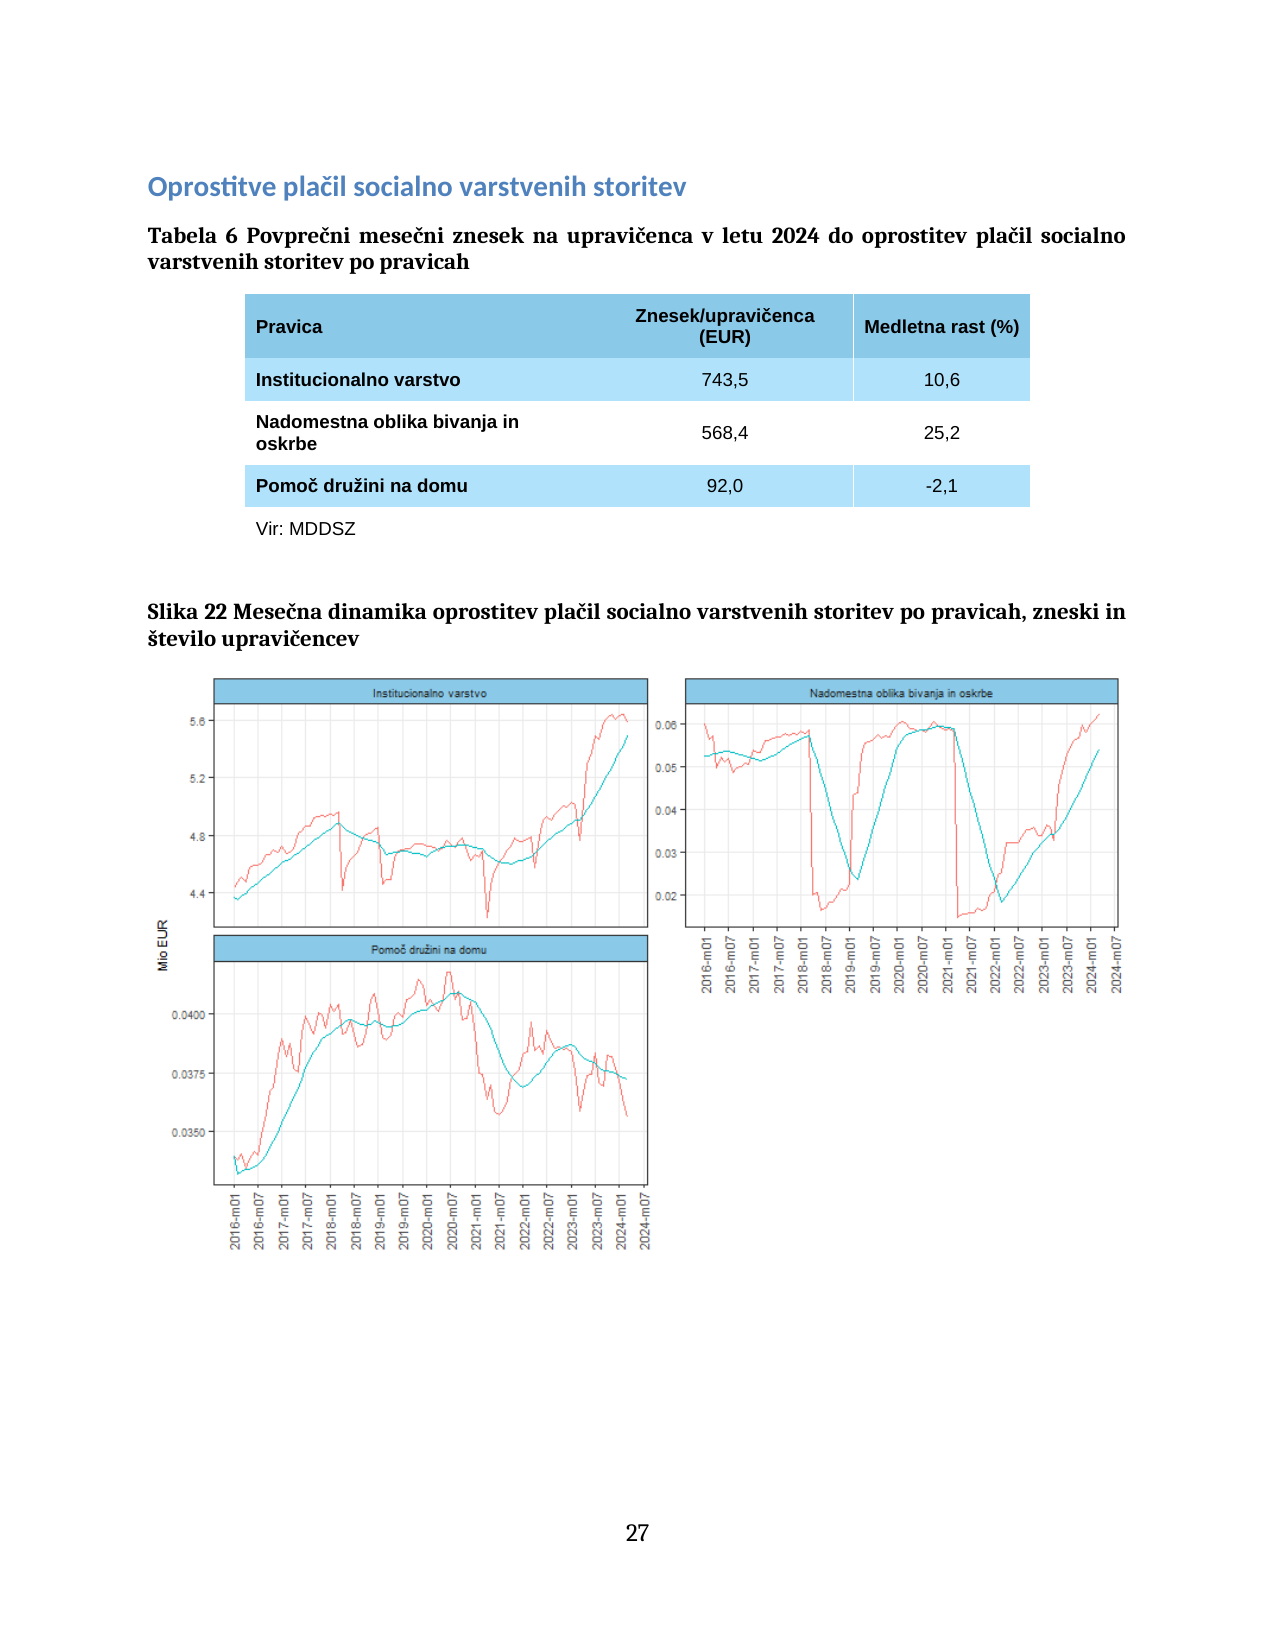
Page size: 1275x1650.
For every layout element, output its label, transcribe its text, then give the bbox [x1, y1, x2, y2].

picture [147, 670, 1127, 1258]
table_cell Vir: MDDSZ [245, 507, 1030, 549]
table_cell Pomoč družini na domu [245, 465, 596, 507]
table_cell 743,5 [596, 358, 853, 401]
table_header Medletna rast (%) [854, 294, 1030, 358]
table_cell 568,4 [596, 401, 853, 464]
table_cell Nadomestna oblika bivanja in oskrbe [245, 401, 596, 464]
table_cell 25,2 [854, 401, 1030, 464]
table_header Pravica [245, 294, 596, 358]
text Slika 22 Mesečna dinamika oprostitev plačil socialno varstvenih storitev po pravicah, zneski in število upravičencev [148, 599, 1127, 652]
table_cell -2,1 [854, 465, 1030, 507]
table_header Znesek/upravičenca (EUR) [596, 294, 853, 358]
table_cell Institucionalno varstvo [245, 358, 596, 401]
table_cell 92,0 [596, 465, 853, 507]
text Tabela 6 Povprečni mesečni znesek na upravičenca v letu 2024 do oprostitev plačil socialno varstvenih storitev po pravicah [148, 223, 1127, 276]
subtitle Oprostitve plačil socialno varstvenih storitev [148, 168, 1127, 204]
table_cell 10,6 [854, 358, 1030, 401]
